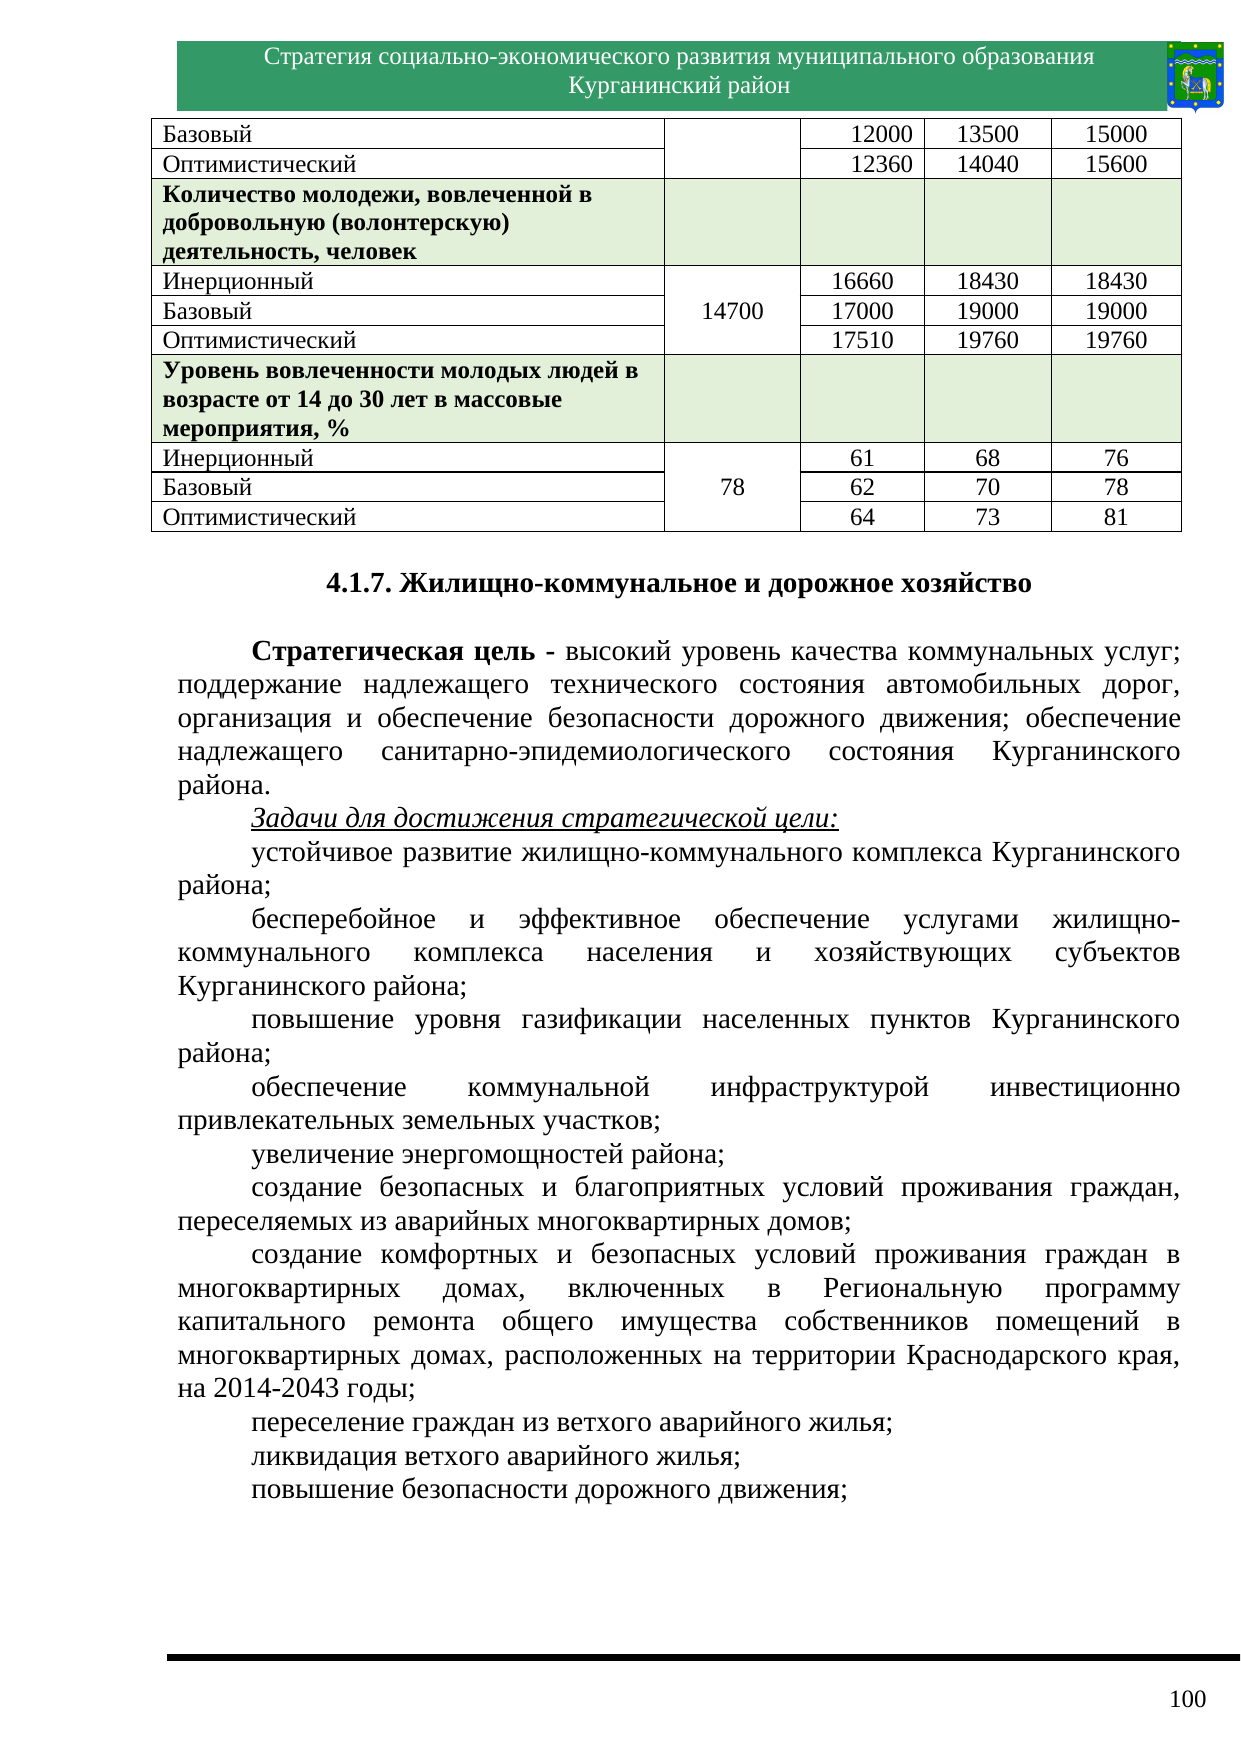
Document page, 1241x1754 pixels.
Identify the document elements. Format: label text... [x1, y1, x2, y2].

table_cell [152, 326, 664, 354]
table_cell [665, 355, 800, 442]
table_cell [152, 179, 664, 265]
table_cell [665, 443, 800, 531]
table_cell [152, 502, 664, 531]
text повышение уровня газификации населенных пунктов Курганинского района; [177, 1002, 1181, 1069]
text Стратегическая цель - высокий уровень качества коммунальных услуг; поддержание надлежащего технического состояния автомобильных дорог, организация и обеспечение безопасности дорожного движения; обеспечение надлежащего санитарно-эпидемиологического состояния Курганинского района. [177, 633, 1181, 800]
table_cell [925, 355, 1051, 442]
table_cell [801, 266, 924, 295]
text бесперебойное и эффективное обеспечение услугами жилищно-коммунального комплекса населения и хозяйствующих субъектов Курганинского района; [177, 901, 1181, 1002]
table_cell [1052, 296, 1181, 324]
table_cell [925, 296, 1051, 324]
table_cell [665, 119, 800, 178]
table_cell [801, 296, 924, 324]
text создание безопасных и благоприятных условий проживания граждан, переселяемых из аварийных многоквартирных домов; [177, 1169, 1181, 1236]
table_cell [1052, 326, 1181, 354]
text переселение граждан из ветхого аварийного жилья; [177, 1404, 1181, 1438]
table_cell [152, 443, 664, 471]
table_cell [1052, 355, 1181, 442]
text повышение безопасности дорожного движения; [177, 1471, 1181, 1505]
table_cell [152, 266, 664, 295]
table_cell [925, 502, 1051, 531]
text создание комфортных и безопасных условий проживания граждан в многоквартирных домах, включенных в Региональную программу капитального ремонта общего имущества собственников помещений в многоквартирных домах, расположенных на территории Краснодарского края, на 2014-2043 годы; [177, 1236, 1181, 1404]
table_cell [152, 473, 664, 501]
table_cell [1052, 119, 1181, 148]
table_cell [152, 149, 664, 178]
subtitle 4.1.7. Жилищно-коммунальное и дорожное хозяйство [177, 566, 1181, 599]
text обеспечение коммунальной инфраструктурой инвестиционно привлекательных земельных участков; [177, 1069, 1181, 1136]
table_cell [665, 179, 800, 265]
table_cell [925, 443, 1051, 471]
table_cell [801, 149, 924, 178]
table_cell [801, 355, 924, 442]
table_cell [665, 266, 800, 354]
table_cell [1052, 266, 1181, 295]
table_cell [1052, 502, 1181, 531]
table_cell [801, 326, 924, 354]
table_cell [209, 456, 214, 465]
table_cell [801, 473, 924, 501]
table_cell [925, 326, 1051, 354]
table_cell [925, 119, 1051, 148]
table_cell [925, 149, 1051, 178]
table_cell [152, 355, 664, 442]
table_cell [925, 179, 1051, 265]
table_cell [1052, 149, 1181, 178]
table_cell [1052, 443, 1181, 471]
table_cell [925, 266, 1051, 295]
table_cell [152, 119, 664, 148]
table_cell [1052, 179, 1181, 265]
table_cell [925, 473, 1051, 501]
text устойчивое развитие жилищно-коммунального комплекса Курганинского района; [177, 834, 1181, 901]
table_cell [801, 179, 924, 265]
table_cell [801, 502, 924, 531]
text ликвидация ветхого аварийного жилья; [177, 1438, 1181, 1471]
text Задачи для достижения стратегической цели: [251, 800, 1181, 834]
text увеличение энергомощностей района; [177, 1136, 1181, 1169]
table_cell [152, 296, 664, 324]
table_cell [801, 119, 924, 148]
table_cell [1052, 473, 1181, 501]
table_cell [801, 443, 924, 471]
